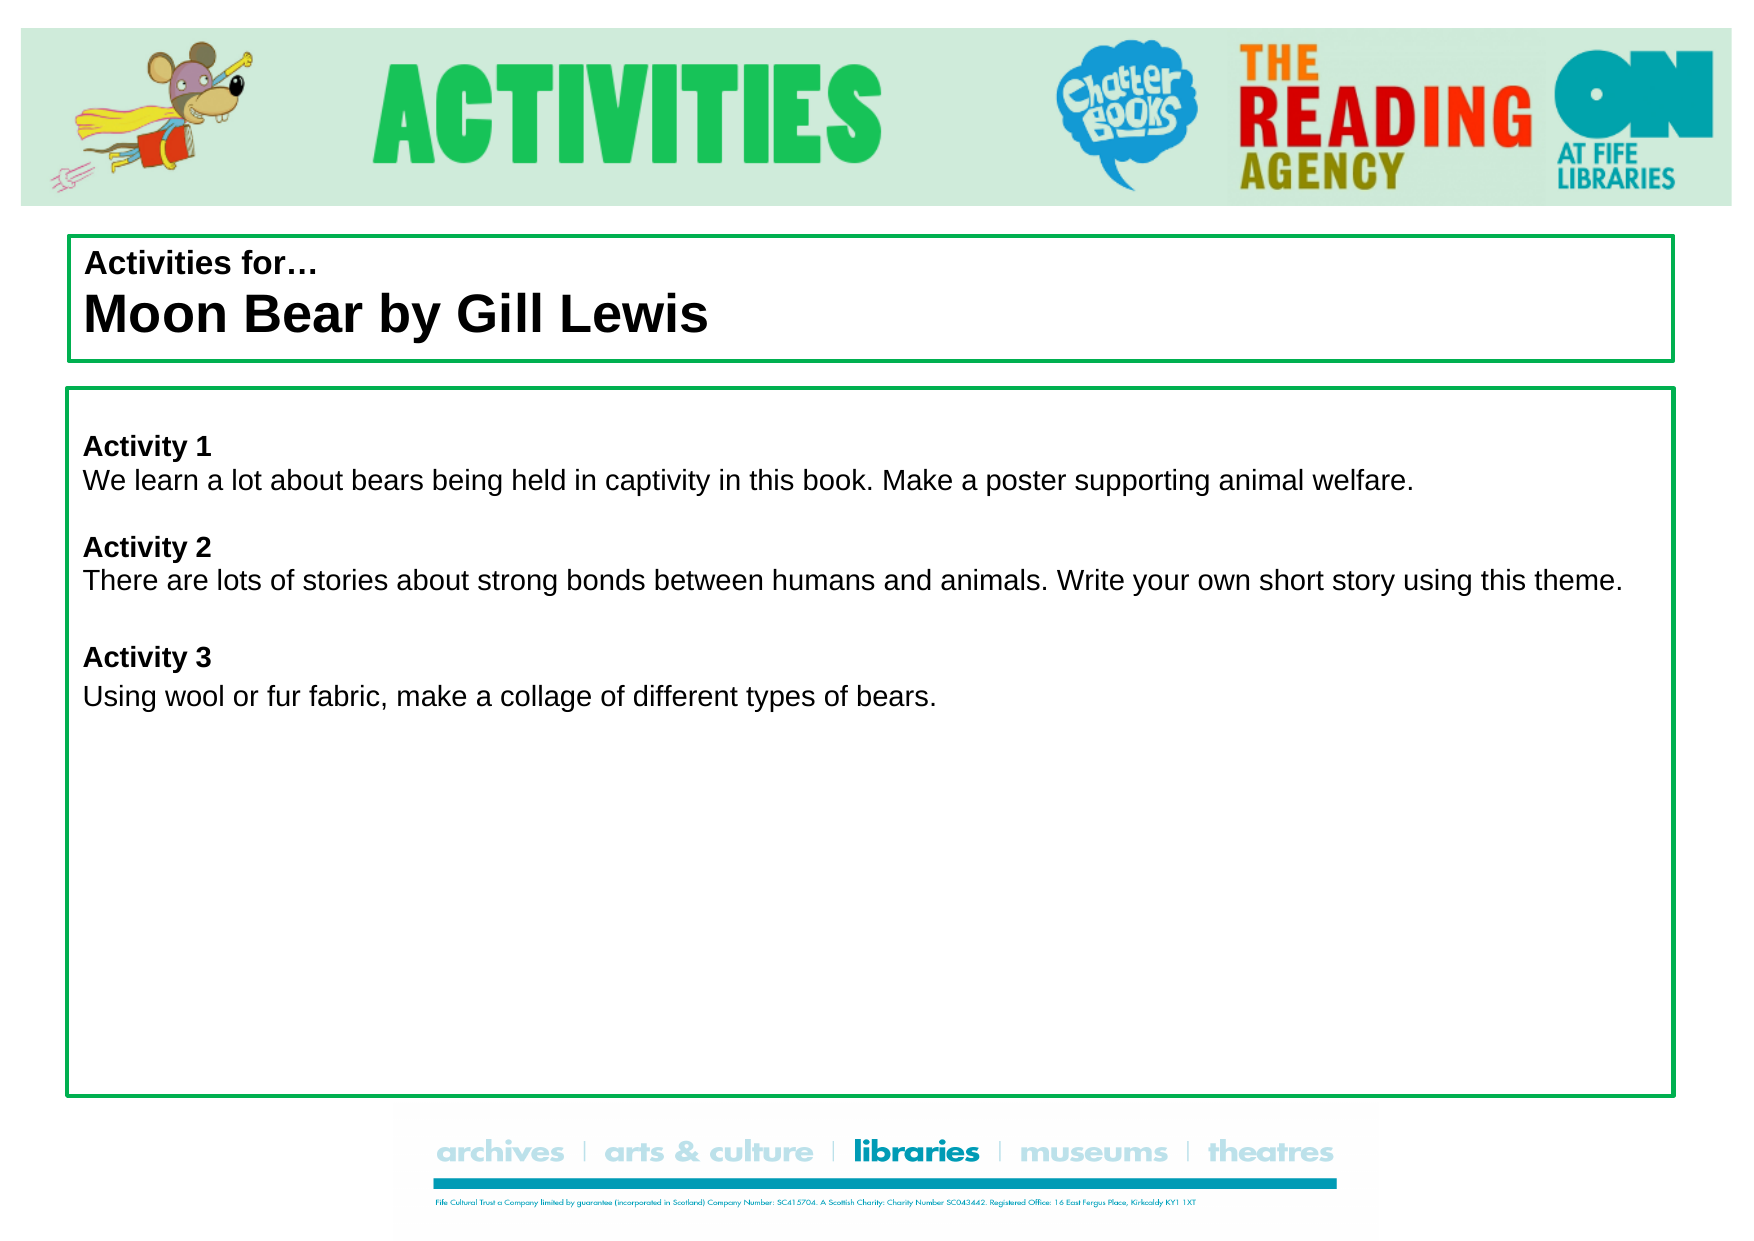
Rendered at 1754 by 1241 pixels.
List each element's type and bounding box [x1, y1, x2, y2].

picture [393, 1102, 1379, 1241]
picture [20, 28, 1732, 206]
